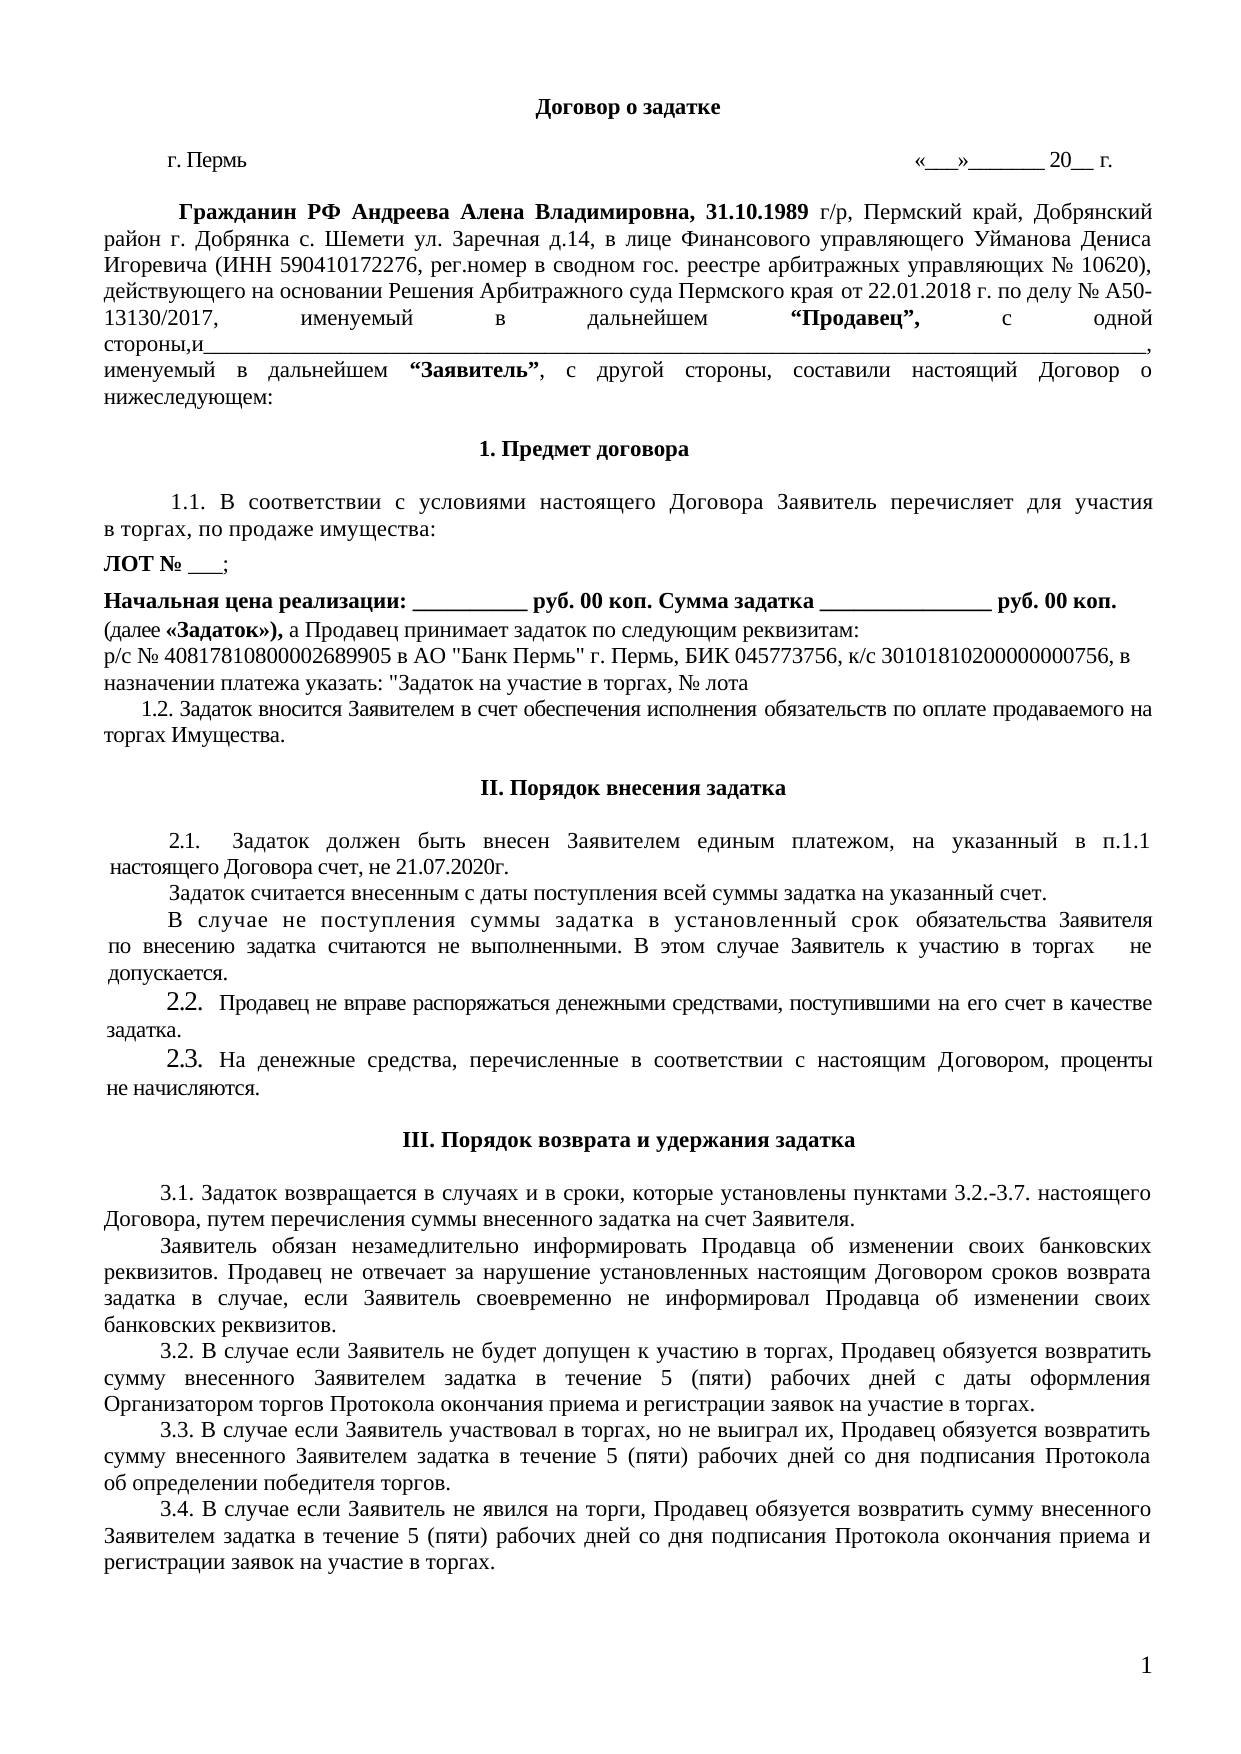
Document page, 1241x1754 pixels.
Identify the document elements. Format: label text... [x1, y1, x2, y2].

text II. Порядок внесения задатка [113, 774, 1153, 800]
text Начальная цена реализации: __________ руб. 00 коп. Сумма задатка _______________ руб. 00 коп. [103, 578, 1153, 616]
text 3.4. В случае если Заявитель не явился на торги, Продавец обязуется возвратить сумму внесенного Заявителем задатка в течение 5 (пяти) рабочих дней со дня подписания Протокола окончания приема и регистрации заявок на участие в торгах. [103, 1495, 1153, 1574]
text (далее «Задаток»), а Продавец принимает задаток по следующим реквизитам: [103, 616, 1155, 642]
text 3.3. В случае если Заявитель участвовал в торгах, но не выиграл их, Продавец обязуется возвратить сумму внесенного Заявителем задатка в течение 5 (пяти) рабочих дней со дня подписания Протокола об определении победителя торгов. [103, 1416, 1153, 1495]
text III. Порядок возврата и удержания задатка [105, 1126, 1153, 1153]
text Задаток считается внесенным с даты поступления всей суммы задатка на указанный счет. [109, 879, 1153, 906]
text 3.2. В случае если Заявитель не будет допущен к участию в торгах, Продавец обязуется возвратить сумму внесенного Заявителем задатка в течение 5 (пяти) рабочих дней с даты оформления Организатором торгов Протокола окончания приема и регистрации заявок на участие в торгах. [103, 1337, 1153, 1416]
text Договор о задатке [103, 93, 1153, 119]
list Продавец не вправе распоряжаться денежными средствами, поступившими на его счет в качестве задатка. [106, 985, 1153, 1042]
text ЛОТ № ___; [103, 541, 1153, 578]
text г. Пермь «___»_______ 20__ г. [116, 146, 1153, 172]
text 3.1. Задаток возвращается в случаях и в сроки, которые установлены пунктами 3.2.-3.7. настоящего Договора, путем перечисления суммы внесенного задатка на счет Заявителя. [103, 1179, 1153, 1232]
text Заявитель обязан незамедлительно информировать Продавца об изменении своих банковских реквизитов. Продавец не отвечает за нарушение установленных настоящим Договором сроков возврата задатка в случае, если Заявитель своевременно не информировал Продавца об изменении своих банковских реквизитов. [103, 1232, 1153, 1337]
text В случае не поступления суммы задатка в установленный срок обязательства Заявителя по внесению задатка считаются не выполненными. В этом случае Заявитель к участию в торгах не допускается. [108, 906, 1153, 985]
text 1.2. Задаток вносится Заявителем в счет обеспечения исполнения обязательств по оплате продаваемого на торгах Имущества. [103, 695, 1153, 748]
text р/с № 40817810800002689905 в АО "Банк Пермь" г. Пермь, БИК 045773756, к/с 30101810200000000756, в назначении платежа указать: "Задаток на участие в торгах, № лота [103, 642, 1153, 695]
text 2.1. Задаток должен быть внесен Заявителем единым платежом, на указанный в п.1.1 настоящего Договора счет, не 21.07.2020г. [109, 827, 1153, 879]
list На денежные средства, перечисленные в соответствии с настоящим Договором, проценты не начисляются. [106, 1042, 1153, 1100]
text Гражданин РФ Андреева Алена Владимировна, 31.10.1989 г/р, Пермский край, Добрянский район г. Добрянка с. Шемети ул. Заречная д.14, в лице Финансового управляющего Уйманова Дениса Игоревича (ИНН 590410172276, рег.номер в сводном гос. реестре арбитражных управляющих № 10620), действующего на основании Решения Арбитражного суда Пермского края от 22.01.2018 г. по делу № А50-13130/2017, именуемый в дальнейшем “Продавец”, с одной стороны,и___________________________________________________________________________________, именуемый в дальнейшем “Заявитель”, с другой стороны, составили настоящий Договор о нижеследующем: [103, 198, 1153, 409]
text 1.1. В соответствии с условиями настоящего Договора Заявитель перечисляет для участия в торгах, по продаже имущества: [103, 488, 1155, 541]
text 1. Предмет договора [403, 436, 1153, 462]
